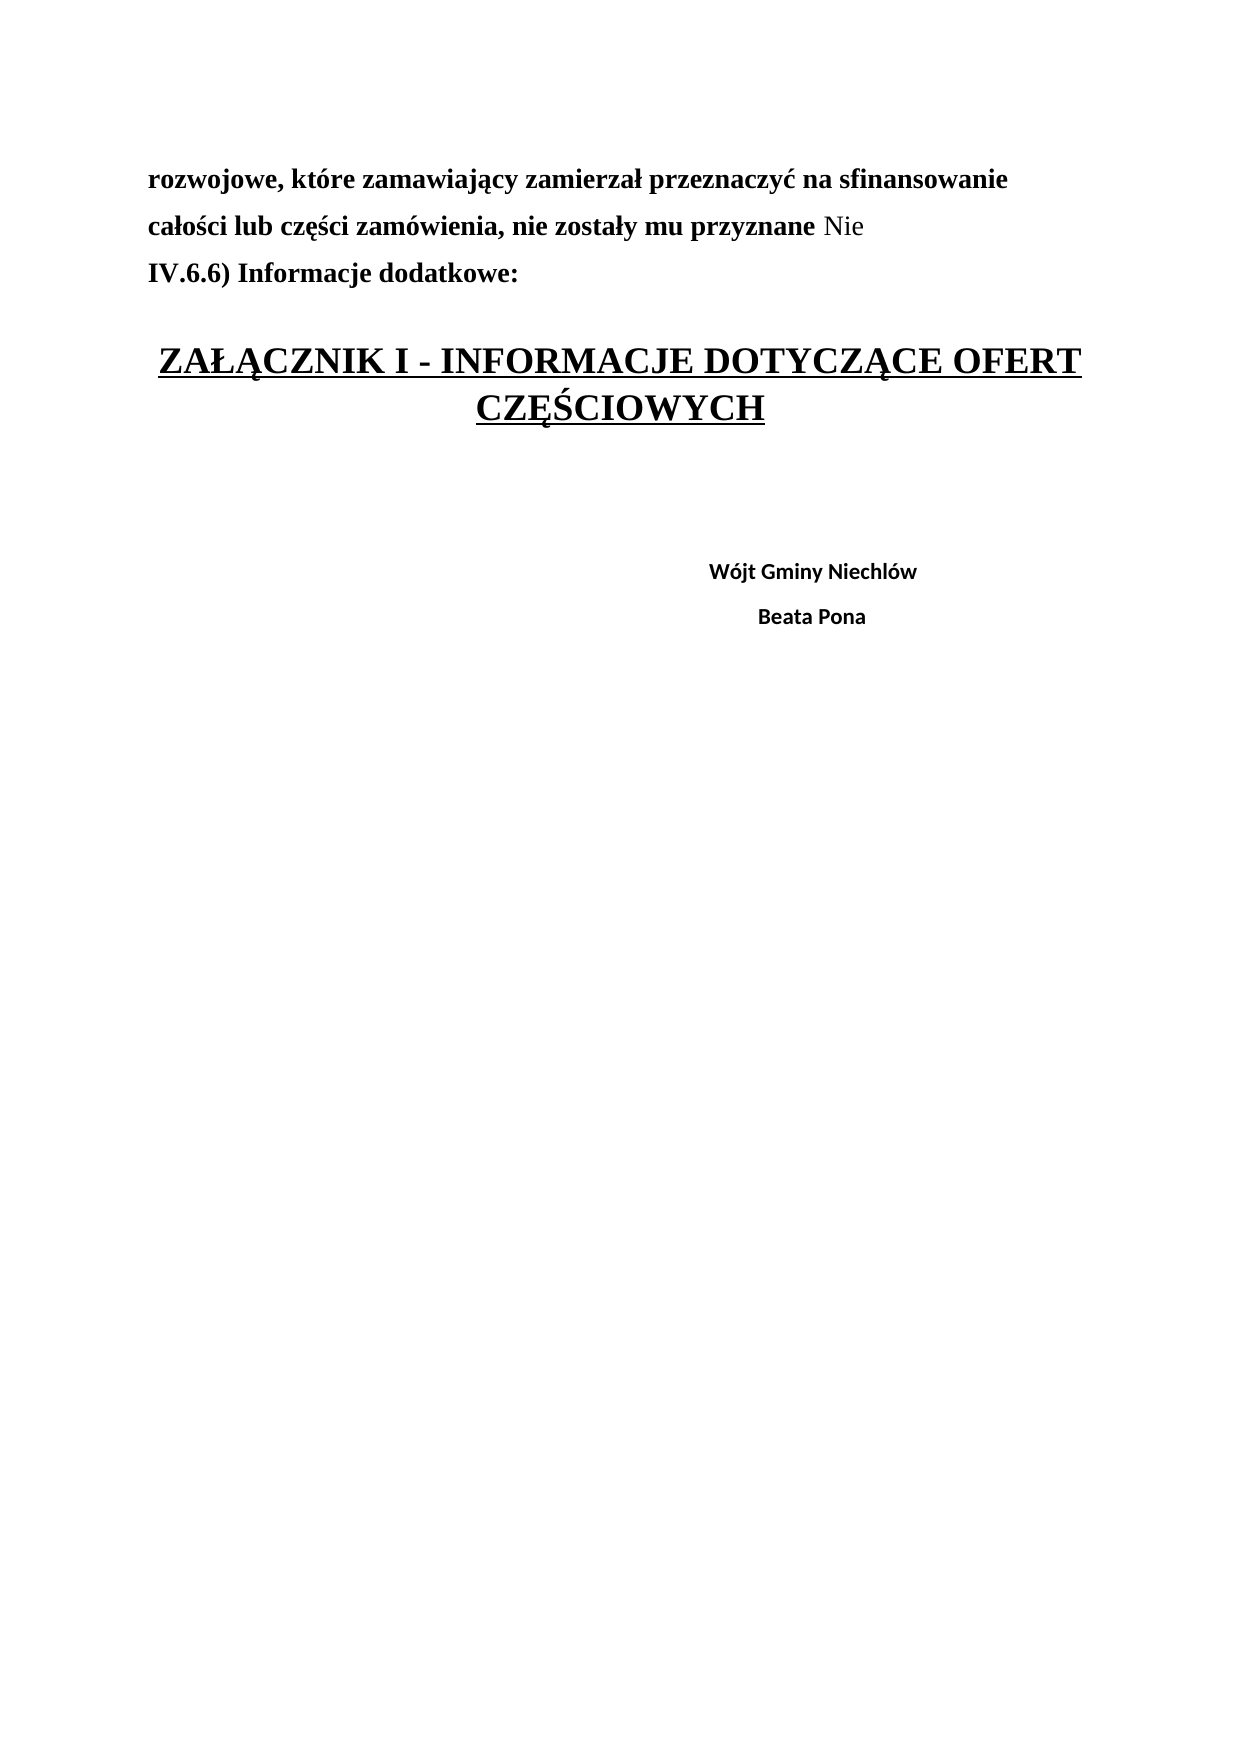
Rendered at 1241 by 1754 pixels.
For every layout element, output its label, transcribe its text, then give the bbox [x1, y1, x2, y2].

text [148, 148, 1093, 335]
text Wójt Gminy Niechlów [148, 557, 1093, 586]
text Beata Pona [148, 602, 1093, 630]
text ZAŁĄCZNIK I - INFORMACJE DOTYCZĄCE OFERT CZĘŚCIOWYCH [148, 335, 1093, 429]
